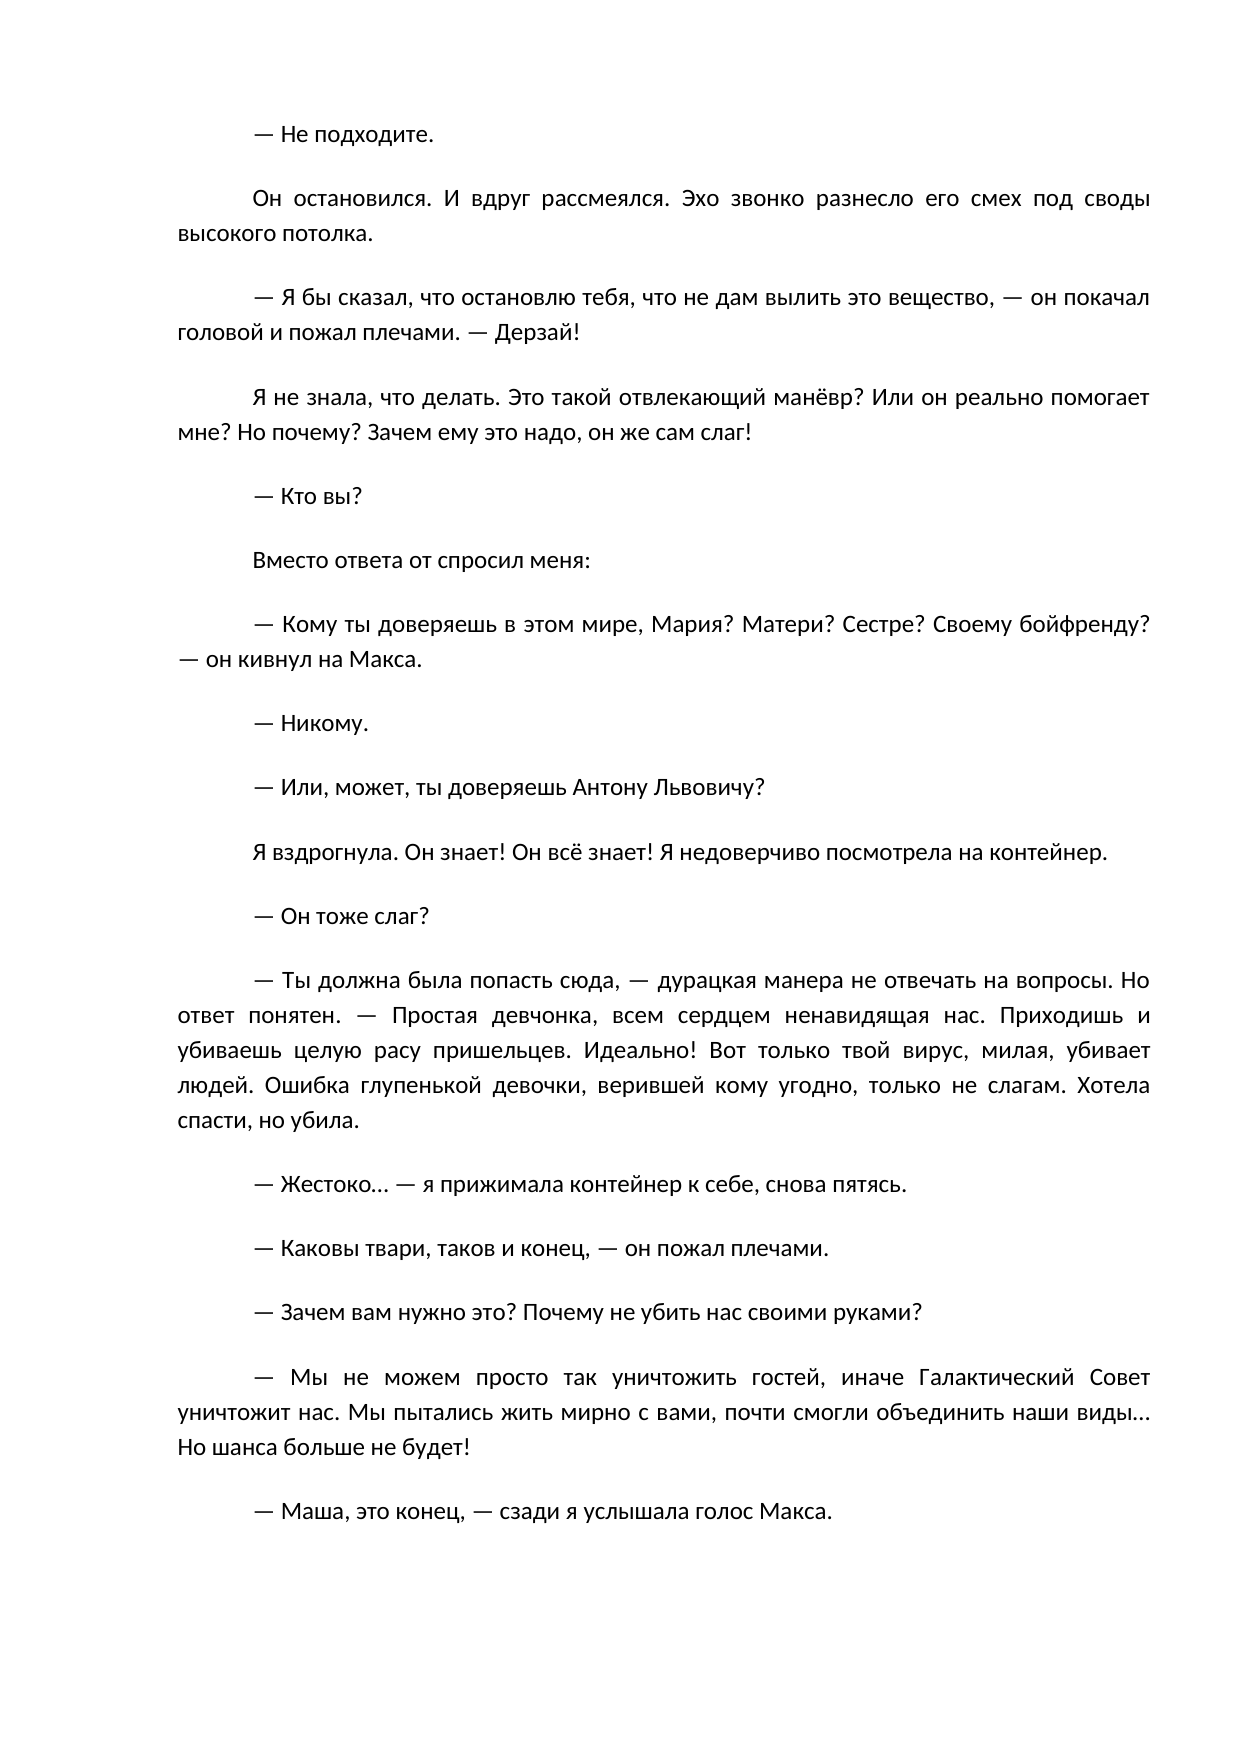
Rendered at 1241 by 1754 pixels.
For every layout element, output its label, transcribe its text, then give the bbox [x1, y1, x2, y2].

text — Зачем вам нужно это? Почему не убить нас своими руками? [177, 1296, 1152, 1327]
text — Мы не можем просто так уничтожить гостей, иначе Галактический Совет уничтожит нас. Мы пытались жить мирно с вами, почти смогли объединить наши виды… Но шанса больше не будет! [177, 1361, 1152, 1461]
text — Жестоко… — я прижимала контейнер к себе, снова пятясь. [177, 1168, 1152, 1199]
text — Никому. [177, 707, 1152, 738]
text Вместо ответа от спросил меня: [177, 544, 1152, 574]
text — Каковы твари, таков и конец, — он пожал плечами. [177, 1232, 1152, 1263]
text Я не знала, что делать. Это такой отвлекающий манёвр? Или он реально помогает мне? Но почему? Зачем ему это надо, он же сам слаг! [177, 381, 1152, 446]
text — Он тоже слаг? [177, 900, 1152, 930]
text — Я бы сказал, что остановлю тебя, что не дам вылить это вещество, — он покачал головой и пожал плечами. — Дерзай! [177, 281, 1152, 347]
text — Не подходите. [177, 118, 1152, 149]
text Он остановился. И вдруг рассмеялся. Эхо звонко разнесло его смех под своды высокого потолка. [177, 182, 1152, 248]
text — Или, может, ты доверяешь Антону Львовичу? [177, 771, 1152, 802]
text Я вздрогнула. Он знает! Он всё знает! Я недоверчиво посмотрела на контейнер. [177, 836, 1152, 866]
text — Кто вы? [177, 480, 1152, 510]
text — Кому ты доверяешь в этом мире, Мария? Матери? Сестре? Своему бойфренду? — он кивнул на Макса. [177, 608, 1152, 674]
text — Маша, это конец, — сзади я услышала голос Макса. [177, 1495, 1152, 1525]
text — Ты должна была попасть сюда, — дурацкая манера не отвечать на вопросы. Но ответ понятен. — Простая девчонка, всем сердцем ненавидящая нас. Приходишь и убиваешь целую расу пришельцев. Идеально! Вот только твой вирус, милая, убивает людей. Ошибка глупенькой девочки, верившей кому угодно, только не слагам. Хотела спасти, но убила. [177, 964, 1152, 1134]
